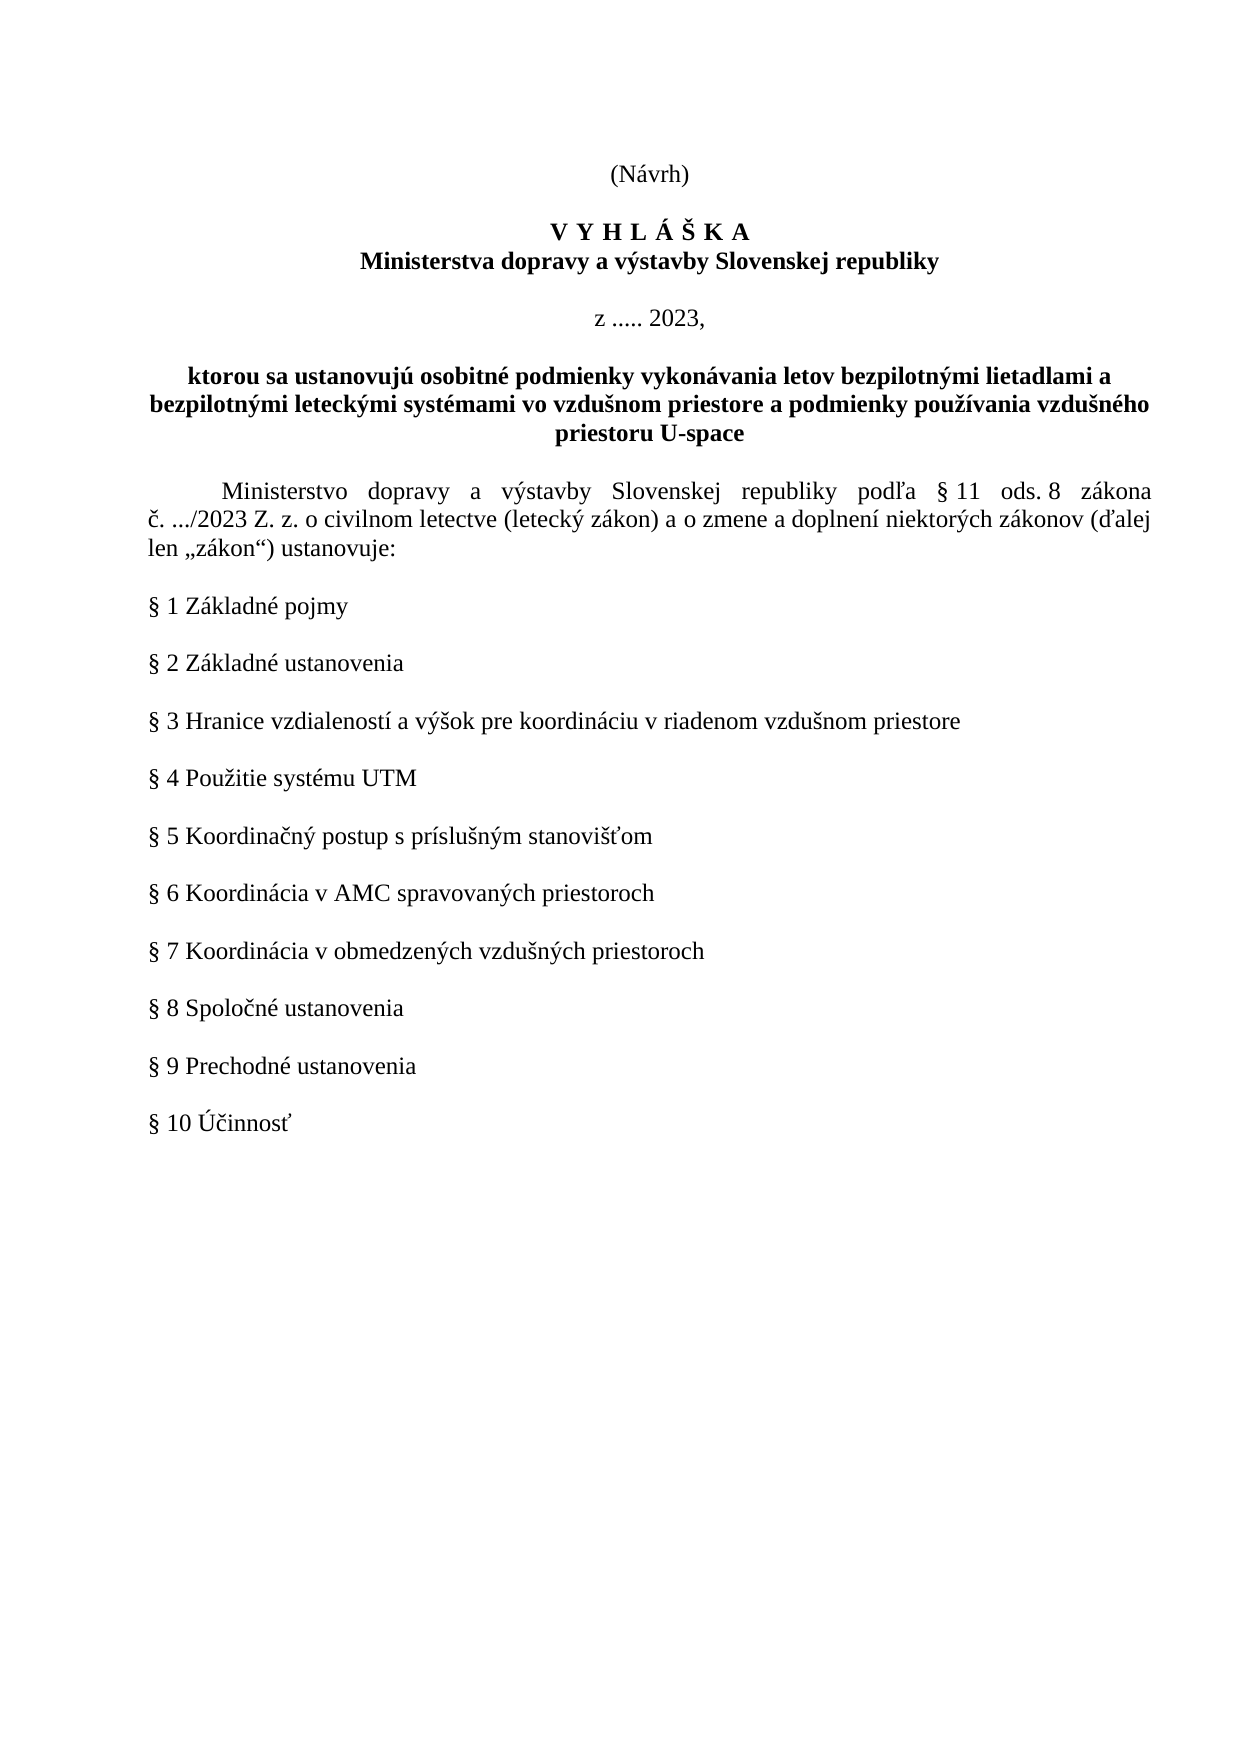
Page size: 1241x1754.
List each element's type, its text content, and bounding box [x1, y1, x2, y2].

text Ministerstva dopravy a výstavby Slovenskej republiky [148, 246, 1152, 274]
text § 9 Prechodné ustanovenia [148, 1051, 1152, 1079]
text § 7 Koordinácia v obmedzených vzdušných priestoroch [148, 936, 1152, 964]
text (Návrh) [148, 159, 1152, 188]
text § 8 Spoločné ustanovenia [148, 993, 1152, 1022]
text § 4 Použitie systému UTM [148, 763, 1152, 792]
text § 3 Hranice vzdialeností a výšok pre koordináciu v riadenom vzdušnom priestore [148, 706, 1152, 734]
text § 6 Koordinácia v AMC spravovaných priestoroch [148, 878, 1152, 907]
text Ministerstvo dopravy a výstavby Slovenskej republiky podľa § 11 ods. 8 zákona č. .../2023 Z. z. o civilnom letectve (letecký zákon) a o zmene a doplnení niektorých zákonov (ďalej len „zákon“) ustanovuje: [148, 476, 1152, 562]
text § 10 Účinnosť [148, 1108, 1152, 1137]
text § 5 Koordinačný postup s príslušným stanovišťom [148, 821, 1152, 849]
text VYHLÁŠKA [148, 217, 1152, 246]
text § 2 Základné ustanovenia [148, 648, 1152, 677]
text ktorou sa ustanovujú osobitné podmienky vykonávania letov bezpilotnými lietadlami a bezpilotnými leteckými systémami vo vzdušnom priestore a podmienky používania vzdušného priestoru U-space [148, 361, 1152, 447]
text z ..... 2023, [148, 303, 1152, 332]
text § 1 Základné pojmy [148, 591, 1152, 619]
